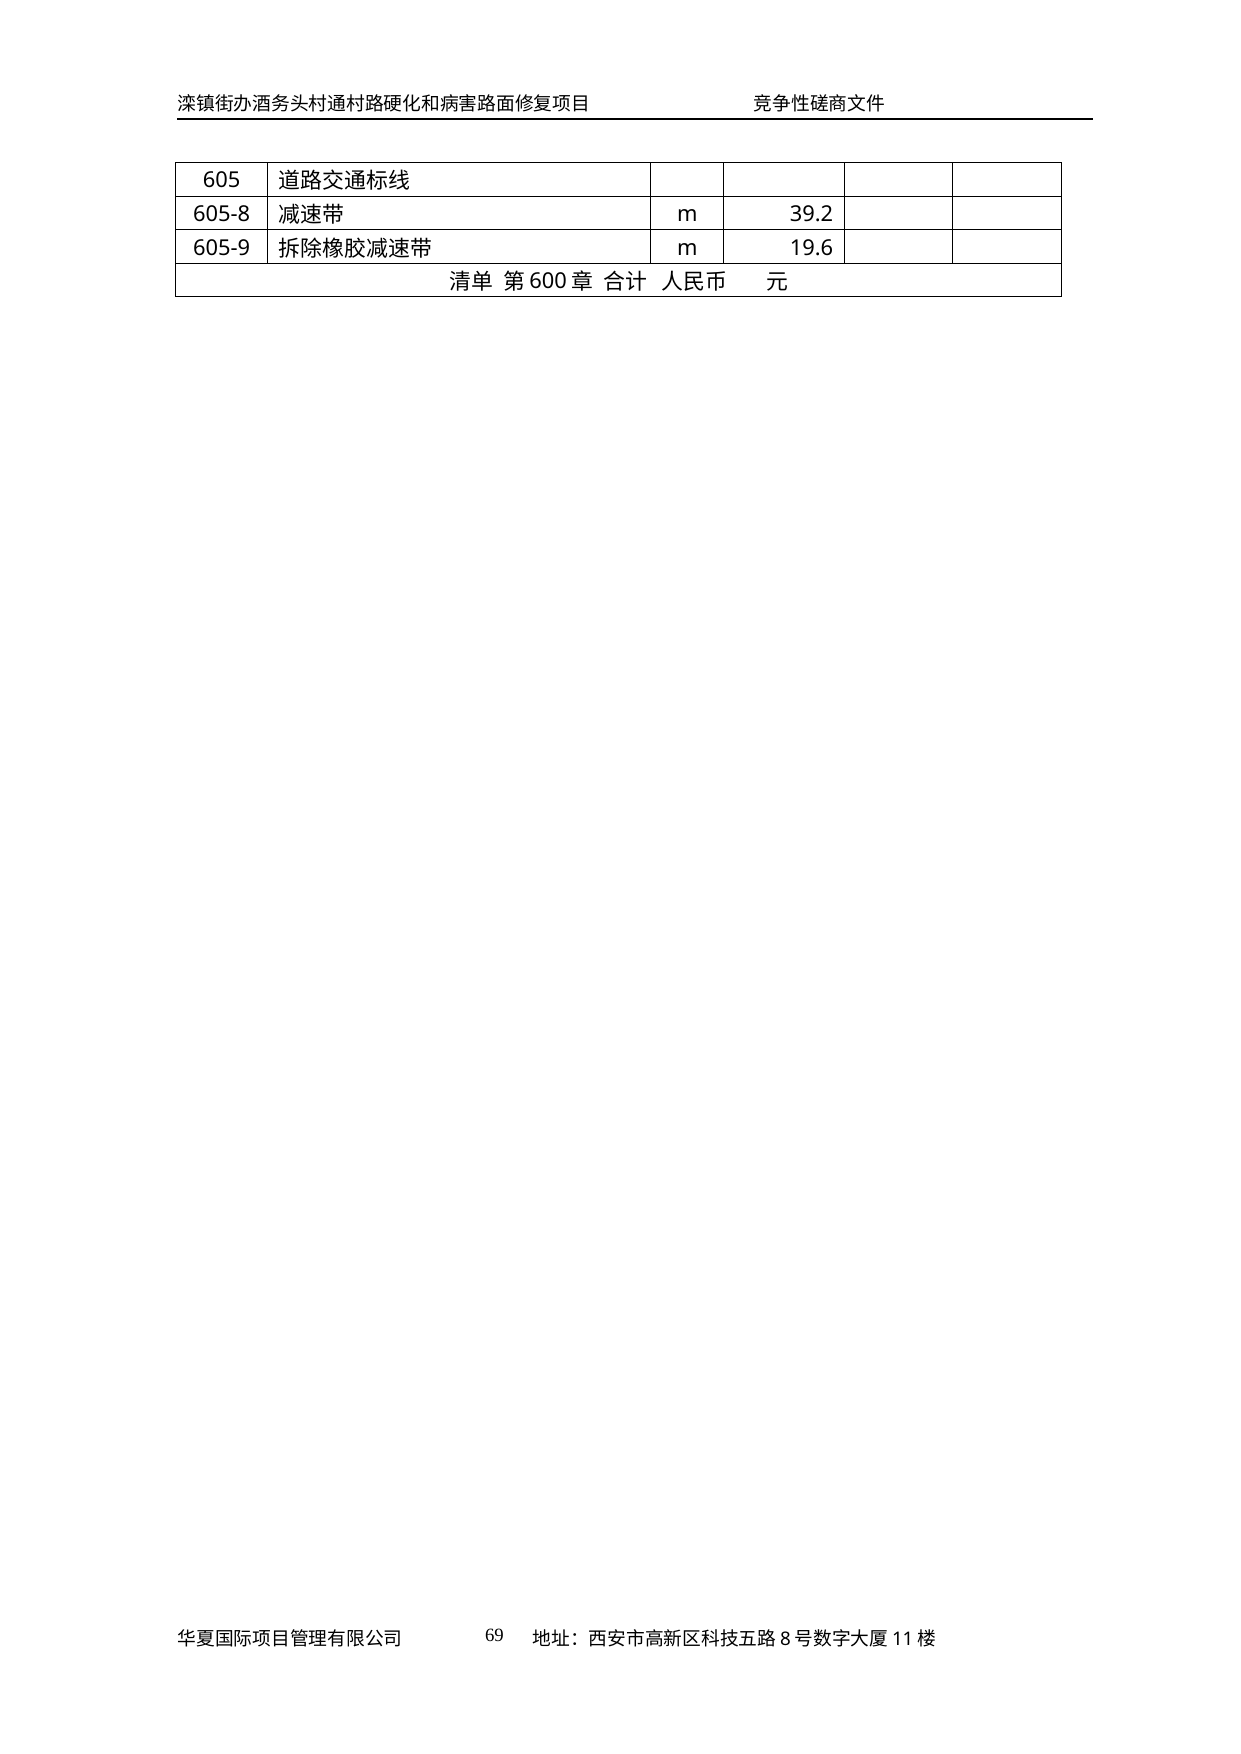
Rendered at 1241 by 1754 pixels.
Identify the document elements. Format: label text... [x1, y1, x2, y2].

table_cell [651, 163, 723, 196]
table_cell [953, 197, 1061, 229]
table_cell 605-9 [176, 230, 267, 263]
table_cell 605 [176, 163, 267, 196]
table_cell m [651, 197, 723, 229]
table_cell 39.2 [724, 197, 844, 229]
table_cell [845, 230, 952, 263]
table_cell 减速带 [268, 197, 650, 229]
table_cell [845, 163, 952, 196]
table_cell 19.6 [724, 230, 844, 263]
table_cell [953, 230, 1061, 263]
table_cell 拆除橡胶减速带 [268, 230, 650, 263]
table_cell 清单 第600章 合计 人民币 元 [176, 264, 1061, 296]
table_cell 605-8 [176, 197, 267, 229]
table_cell 道路交通标线 [268, 163, 650, 196]
table_cell [724, 163, 844, 196]
table_cell m [651, 230, 723, 263]
table_cell [845, 197, 952, 229]
table_cell [953, 163, 1061, 196]
